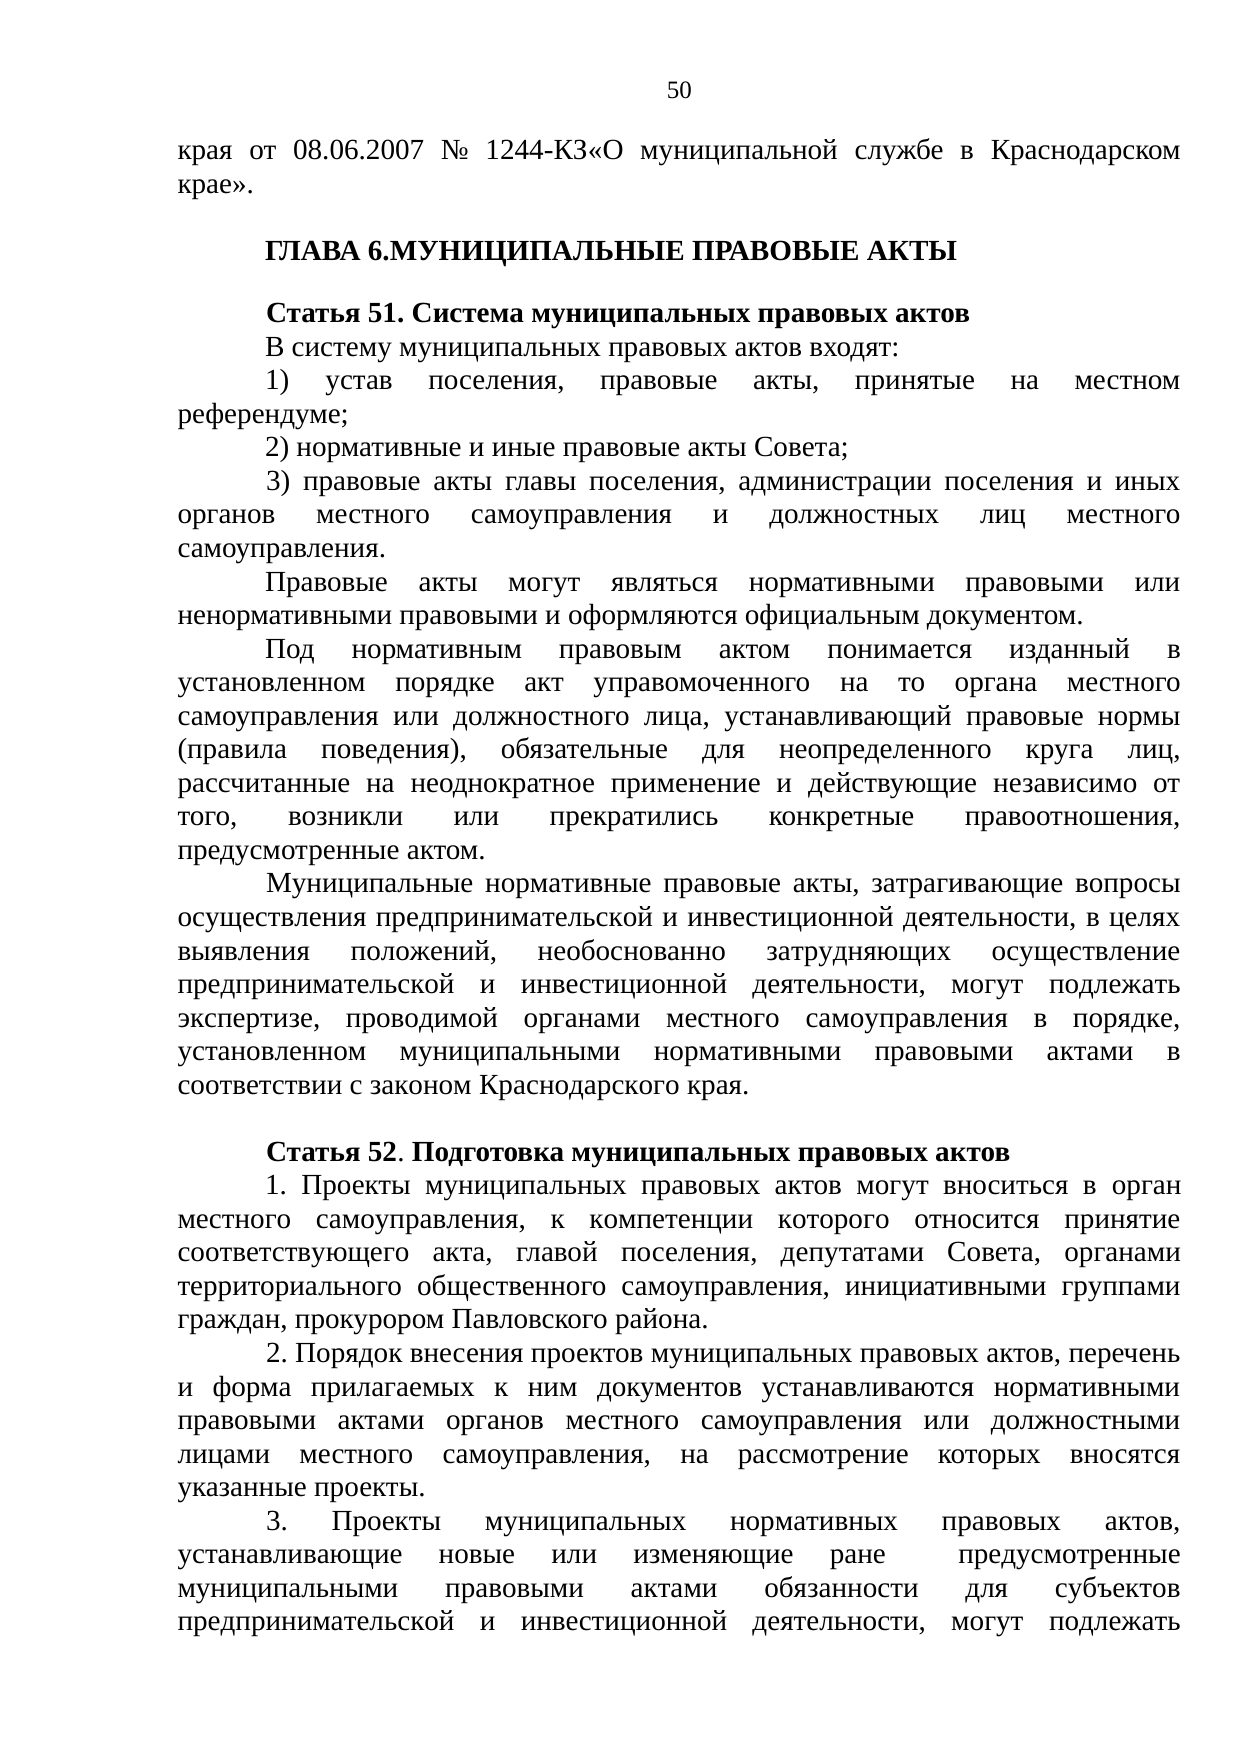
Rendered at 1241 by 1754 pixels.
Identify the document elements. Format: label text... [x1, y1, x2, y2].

subtitle ГЛАВА 6.МУНИЦИПАЛЬНЫЕ ПРАВОВЫЕ АКТЫ [265, 233, 1181, 267]
text Под нормативным правовым актом понимается изданный в установленном порядке акт управомоченного на то органа местного самоуправления или должностного лица, устанавливающий правовые нормы (правила поведения), обязательные для неопределенного круга лиц, рассчитанные на неоднократное применение и действующие независимо от того, возникли или прекратились конкретные правоотношения, предусмотренные актом. [177, 631, 1181, 866]
subtitle Статья 51. Система муниципальных правовых актов [177, 295, 1181, 329]
text В систему муниципальных правовых актов входят: [177, 329, 1181, 362]
text 2) нормативные и иные правовые акты Совета; [177, 429, 1181, 463]
text 3) правовые акты главы поселения, администрации поселения и иных органов местного самоуправления и должностных лиц местного самоуправления. [177, 463, 1181, 564]
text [177, 1503, 1181, 1637]
text 1. Проекты муниципальных правовых актов могут вноситься в орган местного самоуправления, к компетенции которого относится принятие соответствующего акта, главой поселения, депутатами Совета, органами территориального общественного самоуправления, инициативными группами граждан, прокурором Павловского района. [177, 1167, 1181, 1335]
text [177, 132, 1181, 199]
text 2. Порядок внесения проектов муниципальных правовых актов, перечень и форма прилагаемых к ним документов устанавливаются нормативными правовыми актами органов местного самоуправления или должностными лицами местного самоуправления, на рассмотрение которых вносятся указанные проекты. [177, 1335, 1181, 1503]
list устав поселения, правовые акты, принятые на местном референдуме; [177, 362, 1181, 429]
text Муниципальные нормативные правовые акты, затрагивающие вопросы осуществления предпринимательской и инвестиционной деятельности, в целях выявления положений, необоснованно затрудняющих осуществление предпринимательской и инвестиционной деятельности, могут подлежать экспертизе, проводимой органами местного самоуправления в порядке, установленном муниципальными нормативными правовыми актами в соответствии с законом Краснодарского края. [177, 866, 1181, 1100]
text Правовые акты могут являться нормативными правовыми или ненормативными правовыми и оформляются официальным документом. [177, 564, 1181, 631]
subtitle Статья 52. Подготовка муниципальных правовых актов [177, 1134, 1181, 1167]
